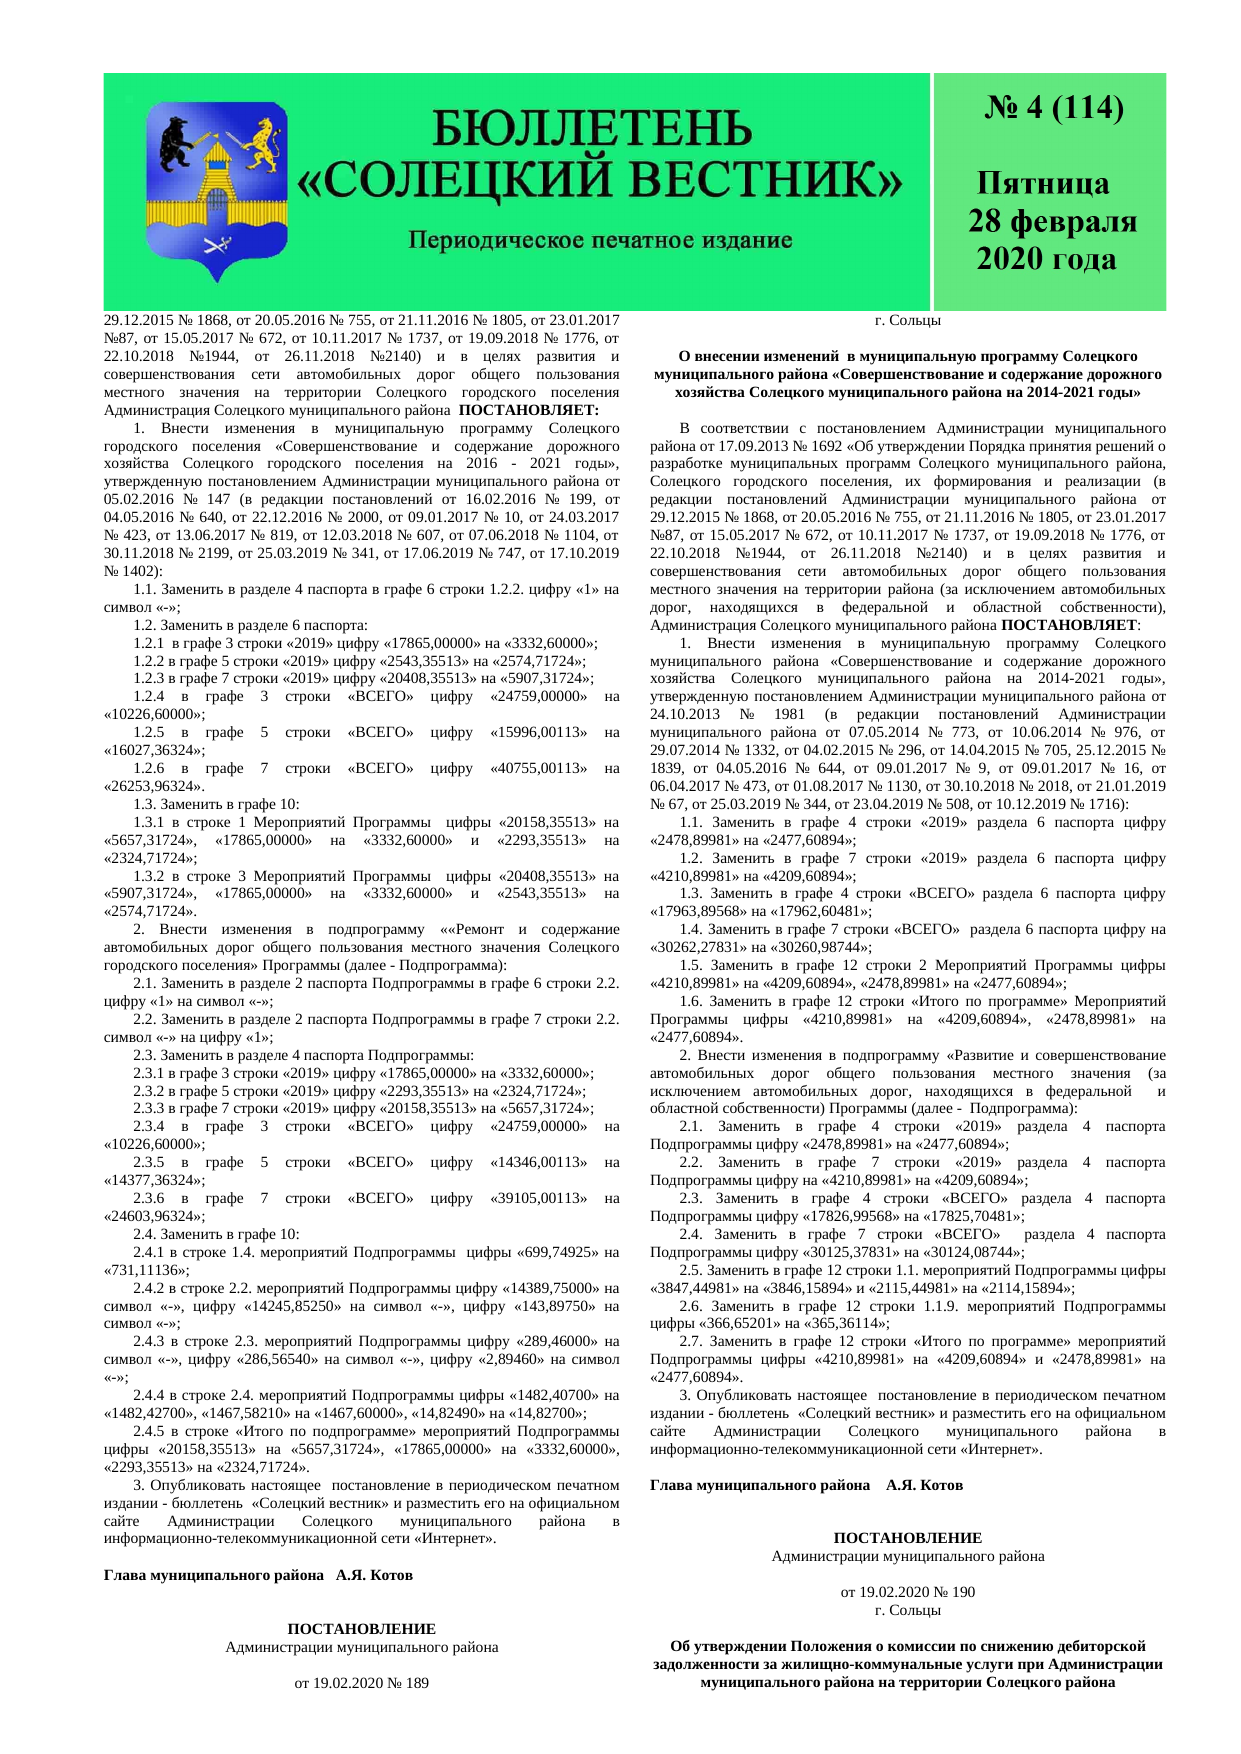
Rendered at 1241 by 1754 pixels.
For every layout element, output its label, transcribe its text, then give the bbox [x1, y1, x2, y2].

text 1.2.3 в графе 7 строки «2019» цифру «20408,35513» на «5907,31724»; [103, 669, 620, 687]
list 2.2. Заменить в разделе 2 паспорта Подпрограммы в графе 7 строки 2.2. символ «-» на цифру «1»; [103, 1010, 620, 1046]
text 1.3. Заменить в графе 4 строки «ВСЕГО» раздела 6 паспорта цифру «17963,89568» на «17962,60481»; [650, 884, 1167, 920]
text 2. Внести изменения в подпрограмму «Развитие и совершенствование автомобильных дорог общего пользования местного значения (за исключением автомобильных дорог, находящихся в федеральной и областной собственности) Программы (далее - Подпрограмма): [650, 1046, 1167, 1117]
text 2.4. Заменить в графе 7 строки «ВСЕГО» раздела 4 паспорта Подпрограммы цифру «30125,37831» на «30124,08744»; [650, 1225, 1167, 1261]
list 1.2.1 в графе 3 строки «2019» цифру «17865,00000» на «3332,60000»; [103, 633, 620, 651]
text от 19.02.2020 № 189 [103, 1674, 620, 1692]
list 2.4.1 в строке 1.4. мероприятий Подпрограммы цифры «699,74925» на «731,11136»; [103, 1243, 620, 1278]
text 2.6. Заменить в графе 12 строки 1.1.9. мероприятий Подпрограммы цифры «366,65201» на «365,36114»; [650, 1296, 1167, 1332]
list 2.1. Заменить в разделе 2 паспорта Подпрограммы в графе 6 строки 2.2. цифру «1» на символ «-»; [103, 974, 620, 1010]
list 1.3.1 в строке 1 Мероприятий Программы цифры «20158,35513» на «5657,31724», «17865,00000» на «3332,60000» и «2293,35513» на «2324,71724»; [103, 813, 620, 866]
text 2.1. Заменить в графе 4 строки «2019» раздела 4 паспорта Подпрограммы цифру «2478,89981» на «2477,60894»; [650, 1117, 1167, 1153]
list 1.2. Заменить в разделе 6 паспорта: [103, 616, 620, 633]
list 2.4.4 в строке 2.4. мероприятий Подпрограммы цифры «1482,40700» на «1482,42700», «1467,58210» на «1467,60000», «14,82490» на «14,82700»; [103, 1386, 620, 1422]
list 2.4. Заменить в графе 10: [103, 1225, 620, 1243]
list 1.2.2 в графе 5 строки «2019» цифру «2543,35513» на «2574,71724»; [103, 651, 620, 669]
text 2.5. Заменить в графе 12 строки 1.1. мероприятий Подпрограммы цифры «3847,44981» на «3846,15894» и «2115,44981» на «2114,15894»; [650, 1261, 1167, 1296]
text Администрации муниципального района [650, 1547, 1167, 1565]
list 1.2.5 в графе 5 строки «ВСЕГО» цифру «15996,00113» на «16027,36324»; [103, 723, 620, 759]
text 1.5. Заменить в графе 12 строки 2 Мероприятий Программы цифры «4210,89981» на «4209,60894», «2478,89981» на «2477,60894»; [650, 956, 1167, 992]
text Администрации муниципального района [103, 1638, 620, 1656]
text 1.1. Заменить в графе 4 строки «2019» раздела 6 паспорта цифру «2478,89981» на «2477,60894»; [650, 813, 1167, 848]
text 2.2. Заменить в графе 7 строки «2019» раздела 4 паспорта Подпрограммы цифру на «4210,89981» на «4209,60894»; [650, 1153, 1167, 1189]
text 2.3.1 в графе 3 строки «2019» цифру «17865,00000» на «3332,60000»; [103, 1063, 620, 1081]
text Глава муниципального района А.Я. Котов [103, 1566, 620, 1584]
text 2.3. Заменить в графе 4 строки «ВСЕГО» раздела 4 паспорта Подпрограммы цифру «17826,99568» на «17825,70481»; [650, 1189, 1167, 1225]
list 2.3. Заменить в разделе 4 паспорта Подпрограммы: [103, 1046, 620, 1063]
text 1.4. Заменить в графе 7 строки «ВСЕГО» раздела 6 паспорта цифру на «30262,27831» на «30260,98744»; [650, 920, 1167, 956]
text Об утверждении Положения о комиссии по снижению дебиторской задолженности за жилищно-коммунальные услуги при Администрации муниципального района на территории Солецкого района [650, 1637, 1167, 1691]
text 3. Опубликовать настоящее постановление в периодическом печатном издании - бюллетень «Солецкий вестник» и разместить его на официальном сайте Администрации Солецкого муниципального района в информационно-телекоммуникационной сети «Интернет». [650, 1386, 1167, 1458]
text 1.6. Заменить в графе 12 строки «Итого по программе» Мероприятий Программы цифры «4210,89981» на «4209,60894», «2478,89981» на «2477,60894». [650, 992, 1167, 1046]
text 1. Внести изменения в муниципальную программу Солецкого городского поселения «Совершенствование и содержание дорожного хозяйства Солецкого городского поселения на 2016 - 2021 годы», утвержденную постановлением Администрации муниципального района от 05.02.2016 № 147 (в редакции постановлений от 16.02.2016 № 199, от 04.05.2016 № 640, от 22.12.2016 № 2000, от 09.01.2017 № 10, от 24.03.2017 № 423, от 13.06.2017 № 819, от 12.03.2018 № 607, от 07.06.2018 № 1104, от 30.11.2018 № 2199, от 25.03.2019 № 341, от 17.06.2019 № 747, от 17.10.2019 № 1402): [103, 418, 620, 580]
text 1. Внести изменения в муниципальную программу Солецкого муниципального района «Совершенствование и содержание дорожного хозяйства Солецкого муниципального района на 2014-2021 годы», утвержденную постановлением Администрации муниципального района от 24.10.2013 № 1981 (в редакции постановлений Администрации муниципального района от 07.05.2014 № 773, от 10.06.2014 № 976, от 29.07.2014 № 1332, от 04.02.2015 № 296, от 14.04.2015 № 705, 25.12.2015 № 1839, от 04.05.2016 № 644, от 09.01.2017 № 9, от 09.01.2017 № 16, от 06.04.2017 № 473, от 01.08.2017 № 1130, от 30.10.2018 № 2018, от 21.01.2019 № 67, от 25.03.2019 № 344, от 23.04.2019 № 508, от 10.12.2019 № 1716): [650, 633, 1167, 813]
text г. Сольцы [650, 311, 1167, 329]
list 2.3.6 в графе 7 строки «ВСЕГО» цифру «39105,00113» на «24603,96324»; [103, 1189, 620, 1225]
text от 19.02.2020 № 190 [650, 1583, 1167, 1601]
text 3. Опубликовать настоящее постановление в периодическом печатном издании - бюллетень «Солецкий вестник» и разместить его на официальном сайте Администрации Солецкого муниципального района в информационно-телекоммуникационной сети «Интернет». [103, 1476, 620, 1547]
list 2.3.5 в графе 5 строки «ВСЕГО» цифру «14346,00113» на «14377,36324»; [103, 1153, 620, 1189]
picture [103, 73, 1167, 311]
text г. Сольцы [650, 1601, 1167, 1619]
text 1.2. Заменить в графе 7 строки «2019» раздела 6 паспорта цифру «4210,89981» на «4209,60894»; [650, 848, 1167, 884]
list 1.3.2 в строке 3 Мероприятий Программы цифры «20408,35513» на «5907,31724», «17865,00000» на «3332,60000» и «2543,35513» на «2574,71724». [103, 866, 620, 920]
list 1.1. Заменить в разделе 4 паспорта в графе 6 строки 1.2.2. цифру «1» на символ «-»; [103, 580, 620, 616]
list 2.4.3 в строке 2.3. мероприятий Подпрограммы цифру «289,46000» на символ «-», цифру «286,56540» на символ «-», цифру «2,89460» на символ «-»; [103, 1332, 620, 1386]
text 2.4.5 в строке «Итого по подпрограмме» мероприятий Подпрограммы цифры «20158,35513» на «5657,31724», «17865,00000» на «3332,60000», «2293,35513» на «2324,71724». [103, 1422, 620, 1476]
text 2.7. Заменить в графе 12 строки «Итого по программе» мероприятий Подпрограммы цифры «4210,89981» на «4209,60894» и «2478,89981» на «2477,60894». [650, 1332, 1167, 1386]
list 1.3. Заменить в графе 10: [103, 795, 620, 813]
text 1.2.4 в графе 3 строки «ВСЕГО» цифру «24759,00000» на «10226,60000»; [103, 687, 620, 723]
list 2.3.2 в графе 5 строки «2019» цифру «2293,35513» на «2324,71724»; [103, 1081, 620, 1099]
text В соответствии с постановлением Администрации муниципального района от 17.09.2013 № 1692 «Об утверждении Порядка принятия решений о разработке муниципальных программ Солецкого муниципального района, Солецкого городского поселения, их формирования и реализации (в редакции постановлений Администрации муниципального района от 29.12.2015 № 1868, от 20.05.2016 № 755, от 21.11.2016 № 1805, от 23.01.2017 №87, от 15.05.2017 № 672, от 10.11.2017 № 1737, от 19.09.2018 № 1776, от 22.10.2018 №1944, от 26.11.2018 №2140) и в целях развития и совершенствования сети автомобильных дорог общего пользования местного значения на территории района (за исключением автомобильных дорог, находящихся в федеральной и областной собственности), Администрация Солецкого муниципального района ПОСТАНОВЛЯЕТ: [650, 418, 1167, 633]
list 2.4.2 в строке 2.2. мероприятий Подпрограммы цифру «14389,75000» на символ «-», цифру «14245,85250» на символ «-», цифру «143,89750» на символ «-»; [103, 1278, 620, 1332]
list 1.2.6 в графе 7 строки «ВСЕГО» цифру «40755,00113» на «26253,96324». [103, 759, 620, 795]
list 2.3.4 в графе 3 строки «ВСЕГО» цифру «24759,00000» на «10226,60000»; [103, 1117, 620, 1153]
text ПОСТАНОВЛЕНИЕ [650, 1529, 1167, 1547]
list 2.3.3 в графе 7 строки «2019» цифру «20158,35513» на «5657,31724»; [103, 1099, 620, 1117]
text Глава муниципального района А.Я. Котов [650, 1476, 1167, 1493]
text О внесении изменений в муниципальную программу Солецкого муниципального района «Совершенствование и содержание дорожного хозяйства Солецкого муниципального района на 2014-2021 годы» [650, 347, 1167, 401]
text ПОСТАНОВЛЕНИЕ [103, 1620, 620, 1638]
list 2. Внести изменения в подпрограмму ««Ремонт и содержание автомобильных дорог общего пользования местного значения Солецкого городского поселения» Программы (далее - Подпрограмма): [103, 920, 620, 974]
